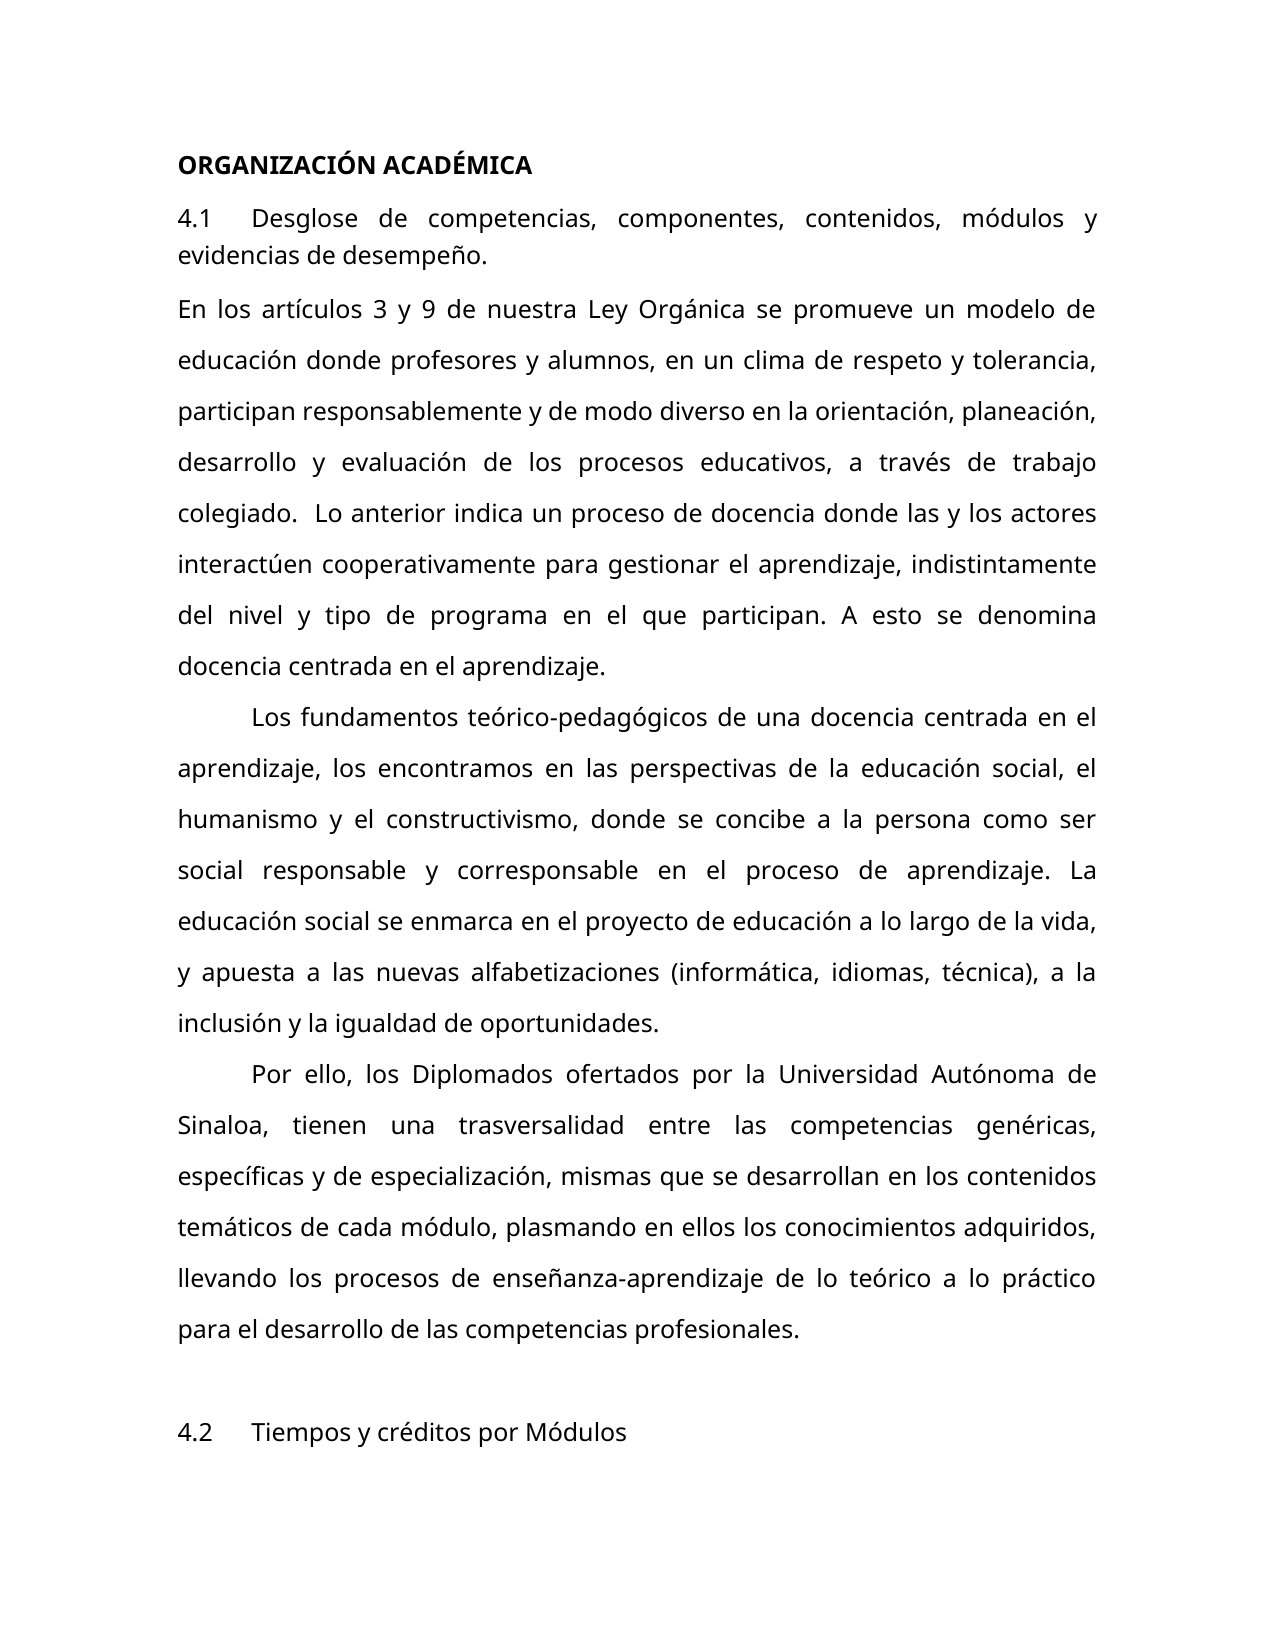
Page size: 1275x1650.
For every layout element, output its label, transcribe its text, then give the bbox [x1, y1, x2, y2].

text 4.1 Desglose de competencias, componentes, contenidos, módulos y evidencias de desempeño. [177, 201, 1098, 272]
text En los artículos 3 y 9 de nuestra Ley Orgánica se promueve un modelo de educación donde profesores y alumnos, en un clima de respeto y tolerancia, participan responsablemente y de modo diverso en la orientación, planeación, desarrollo y evaluación de los procesos educativos, a través de trabajo colegiado. Lo anterior indica un proceso de docencia donde las y los actores interactúen cooperativamente para gestionar el aprendizaje, indistintamente del nivel y tipo de programa en el que participan. A esto se denomina docencia centrada en el aprendizaje. [177, 291, 1098, 683]
text Los fundamentos teórico-pedagógicos de una docencia centrada en el aprendizaje, los encontramos en las perspectivas de la educación social, el humanismo y el constructivismo, donde se concibe a la persona como ser social responsable y corresponsable en el proceso de aprendizaje. La educación social se enmarca en el proyecto de educación a lo largo de la vida, y apuesta a las nuevas alfabetizaciones (informática, idiomas, técnica), a la inclusión y la igualdad de oportunidades. [177, 699, 1098, 1040]
text 4.2 Tiempos y créditos por Módulos [177, 1414, 1098, 1448]
text Por ello, los Diplomados ofertados por la Universidad Autónoma de Sinaloa, tienen una trasversalidad entre las competencias genéricas, específicas y de especialización, mismas que se desarrollan en los contenidos temáticos de cada módulo, plasmando en ellos los conocimientos adquiridos, llevando los procesos de enseñanza-aprendizaje de lo teórico a lo práctico para el desarrollo de las competencias profesionales. [177, 1057, 1098, 1346]
text ORGANIZACIÓN ACADÉMICA [177, 148, 1098, 182]
